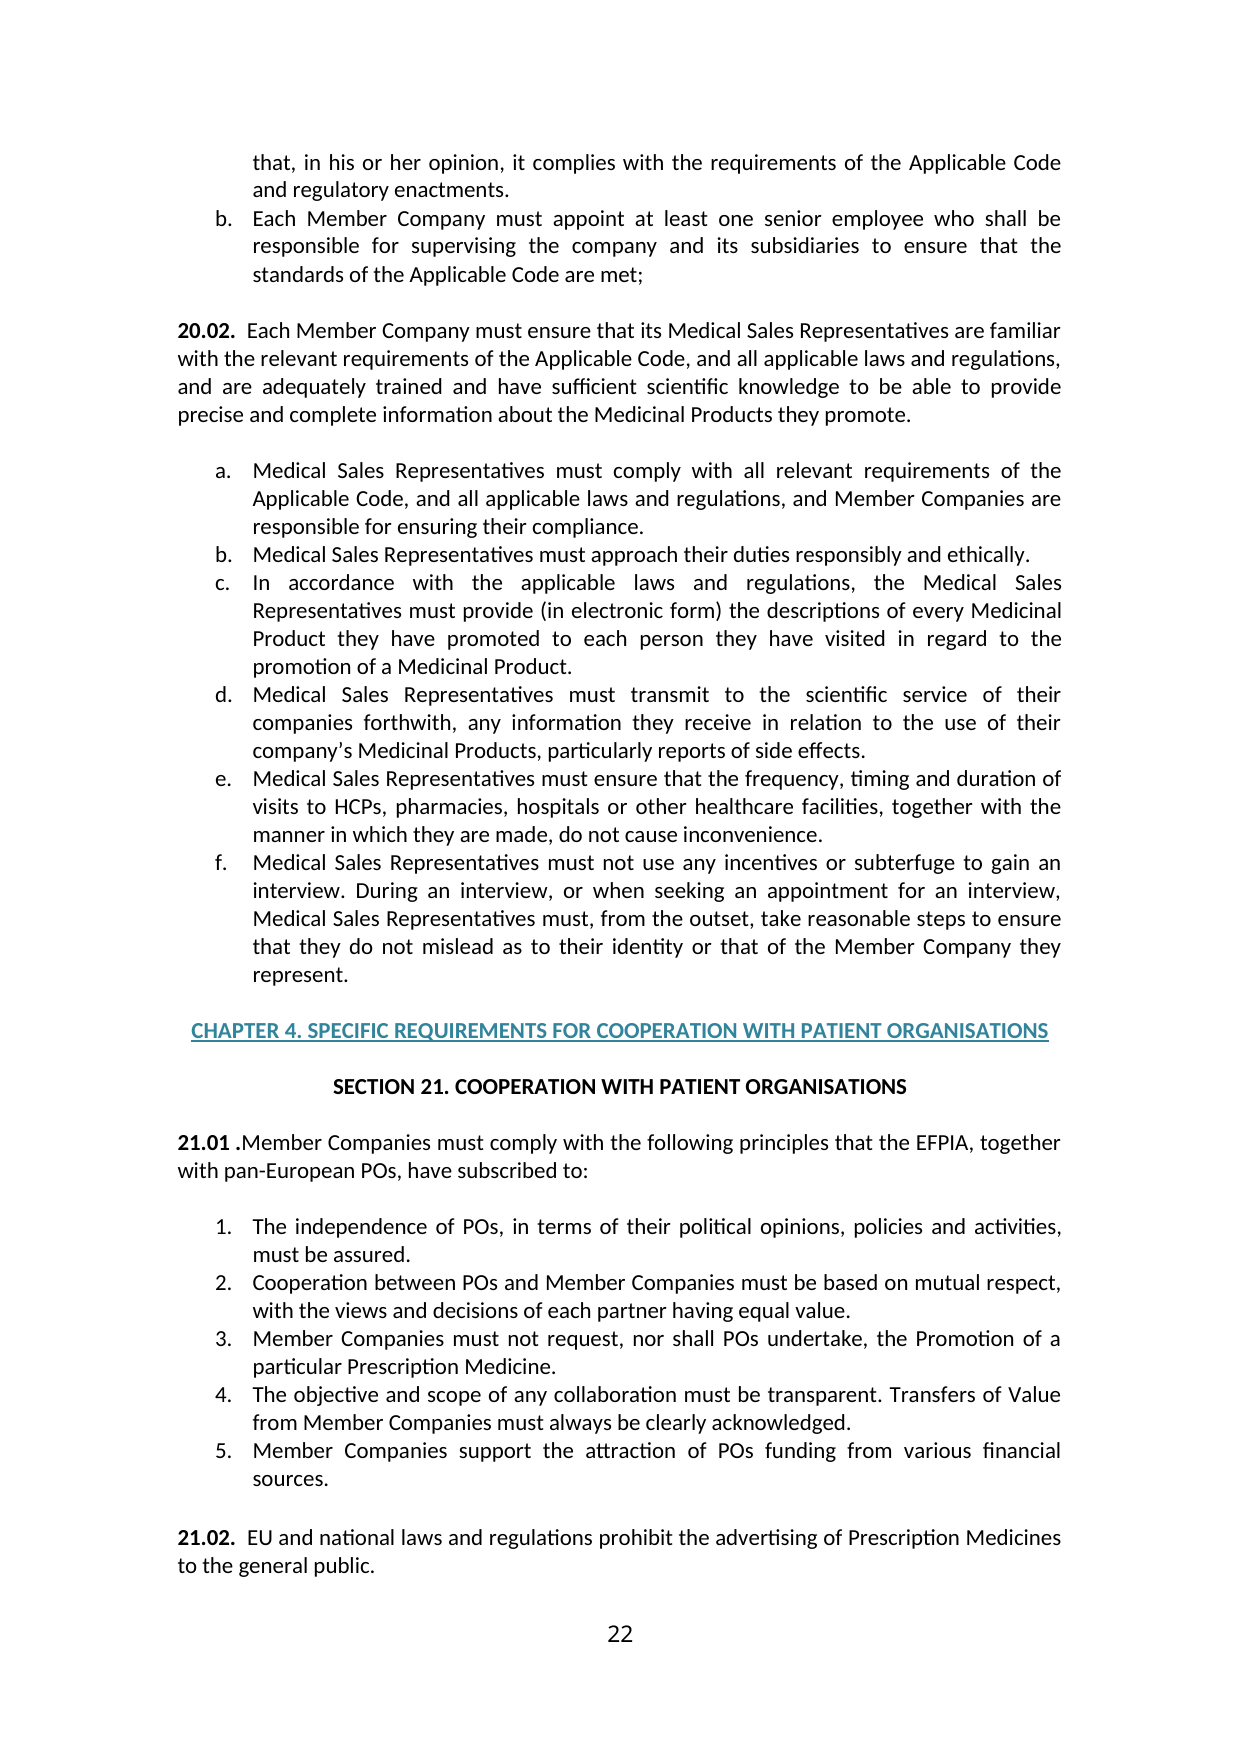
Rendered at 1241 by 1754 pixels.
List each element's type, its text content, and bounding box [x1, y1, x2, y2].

list The objective and scope of any collaboration must be transparent. Transfers of Value from Member Companies must always be clearly acknowledged. [215, 1381, 1063, 1437]
text 21.01 .Member Companies must comply with the following principles that the EFPIA, together with pan-European POs, have subscribed to: [177, 1128, 1063, 1184]
list Medical Sales Representatives must transmit to the scientific service of their companies forthwith, any information they receive in relation to the use of their company’s Medicinal Products, particularly reports of side effects. [215, 680, 1063, 764]
list Medical Sales Representatives must approach their duties responsibly and ethically. [215, 540, 1063, 568]
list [215, 148, 1063, 204]
list Medical Sales Representatives must not use any incentives or subterfuge to gain an interview. During an interview, or when seeking an appointment for an interview, Medical Sales Representatives must, from the outset, take reasonable steps to ensure that they do not mislead as to their identity or that of the Member Company they represent. [215, 848, 1063, 988]
list The independence of POs, in terms of their political opinions, policies and activities, must be assured. [215, 1212, 1063, 1268]
text CHAPTER 4. SPECIFIC REQUIREMENTS FOR COOPERATION WITH PATIENT ORGANISATIONS [177, 1016, 1063, 1044]
text 21.02. EU and national laws and regulations prohibit the advertising of Prescription Medicines to the general public. [177, 1523, 1063, 1579]
list Cooperation between POs and Member Companies must be based on mutual respect, with the views and decisions of each partner having equal value. [215, 1268, 1063, 1324]
text SECTION 21. COOPERATION WITH PATIENT ORGANISATIONS [177, 1072, 1063, 1100]
list Each Member Company must appoint at least one senior employee who shall be responsible for supervising the company and its subsidiaries to ensure that the standards of the Applicable Code are met; [215, 204, 1063, 288]
list Member Companies support the attraction of POs funding from various financial sources. [215, 1437, 1063, 1493]
list Medical Sales Representatives must ensure that the frequency, timing and duration of visits to HCPs, pharmacies, hospitals or other healthcare facilities, together with the manner in which they are made, do not cause inconvenience. [215, 764, 1063, 848]
list Member Companies must not request, nor shall POs undertake, the Promotion of a particular Prescription Medicine. [215, 1324, 1063, 1381]
list Medical Sales Representatives must comply with all relevant requirements of the Applicable Code, and all applicable laws and regulations, and Member Companies are responsible for ensuring their compliance. [215, 456, 1063, 540]
list In accordance with the applicable laws and regulations, the Medical Sales Representatives must provide (in electronic form) the descriptions of every Medicinal Product they have promoted to each person they have visited in regard to the promotion of a Medicinal Product. [215, 568, 1063, 680]
text 20.02. Each Member Company must ensure that its Medical Sales Representatives are familiar with the relevant requirements of the Applicable Code, and all applicable laws and regulations, and are adequately trained and have sufficient scientific knowledge to be able to provide precise and complete information about the Medicinal Products they promote. [177, 316, 1063, 428]
